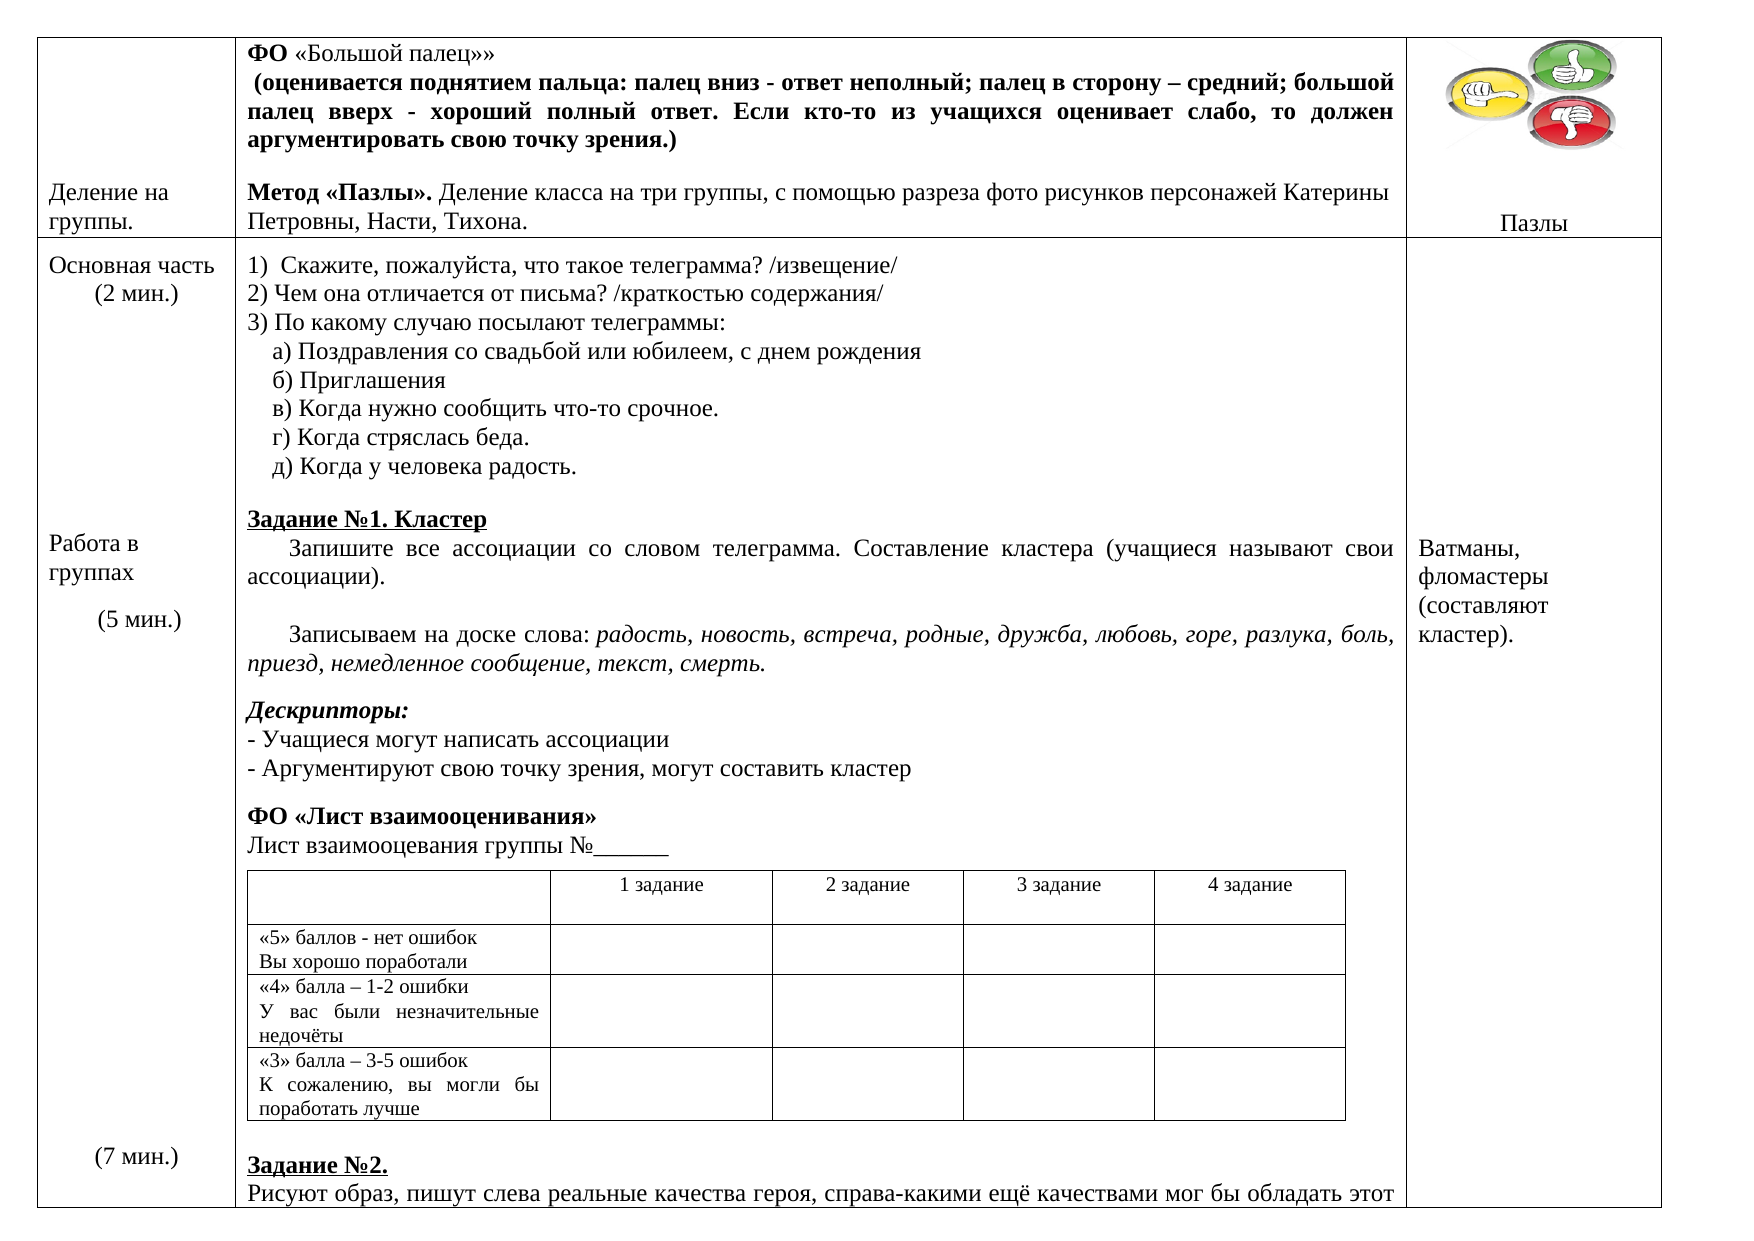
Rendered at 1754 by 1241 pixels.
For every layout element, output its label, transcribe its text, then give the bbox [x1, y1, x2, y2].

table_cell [236, 38, 1406, 237]
table_cell Пазлы [1407, 38, 1661, 237]
picture [1441, 38, 1627, 151]
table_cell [38, 38, 235, 237]
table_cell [236, 238, 1406, 1207]
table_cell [38, 238, 235, 1207]
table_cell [1407, 238, 1661, 1207]
